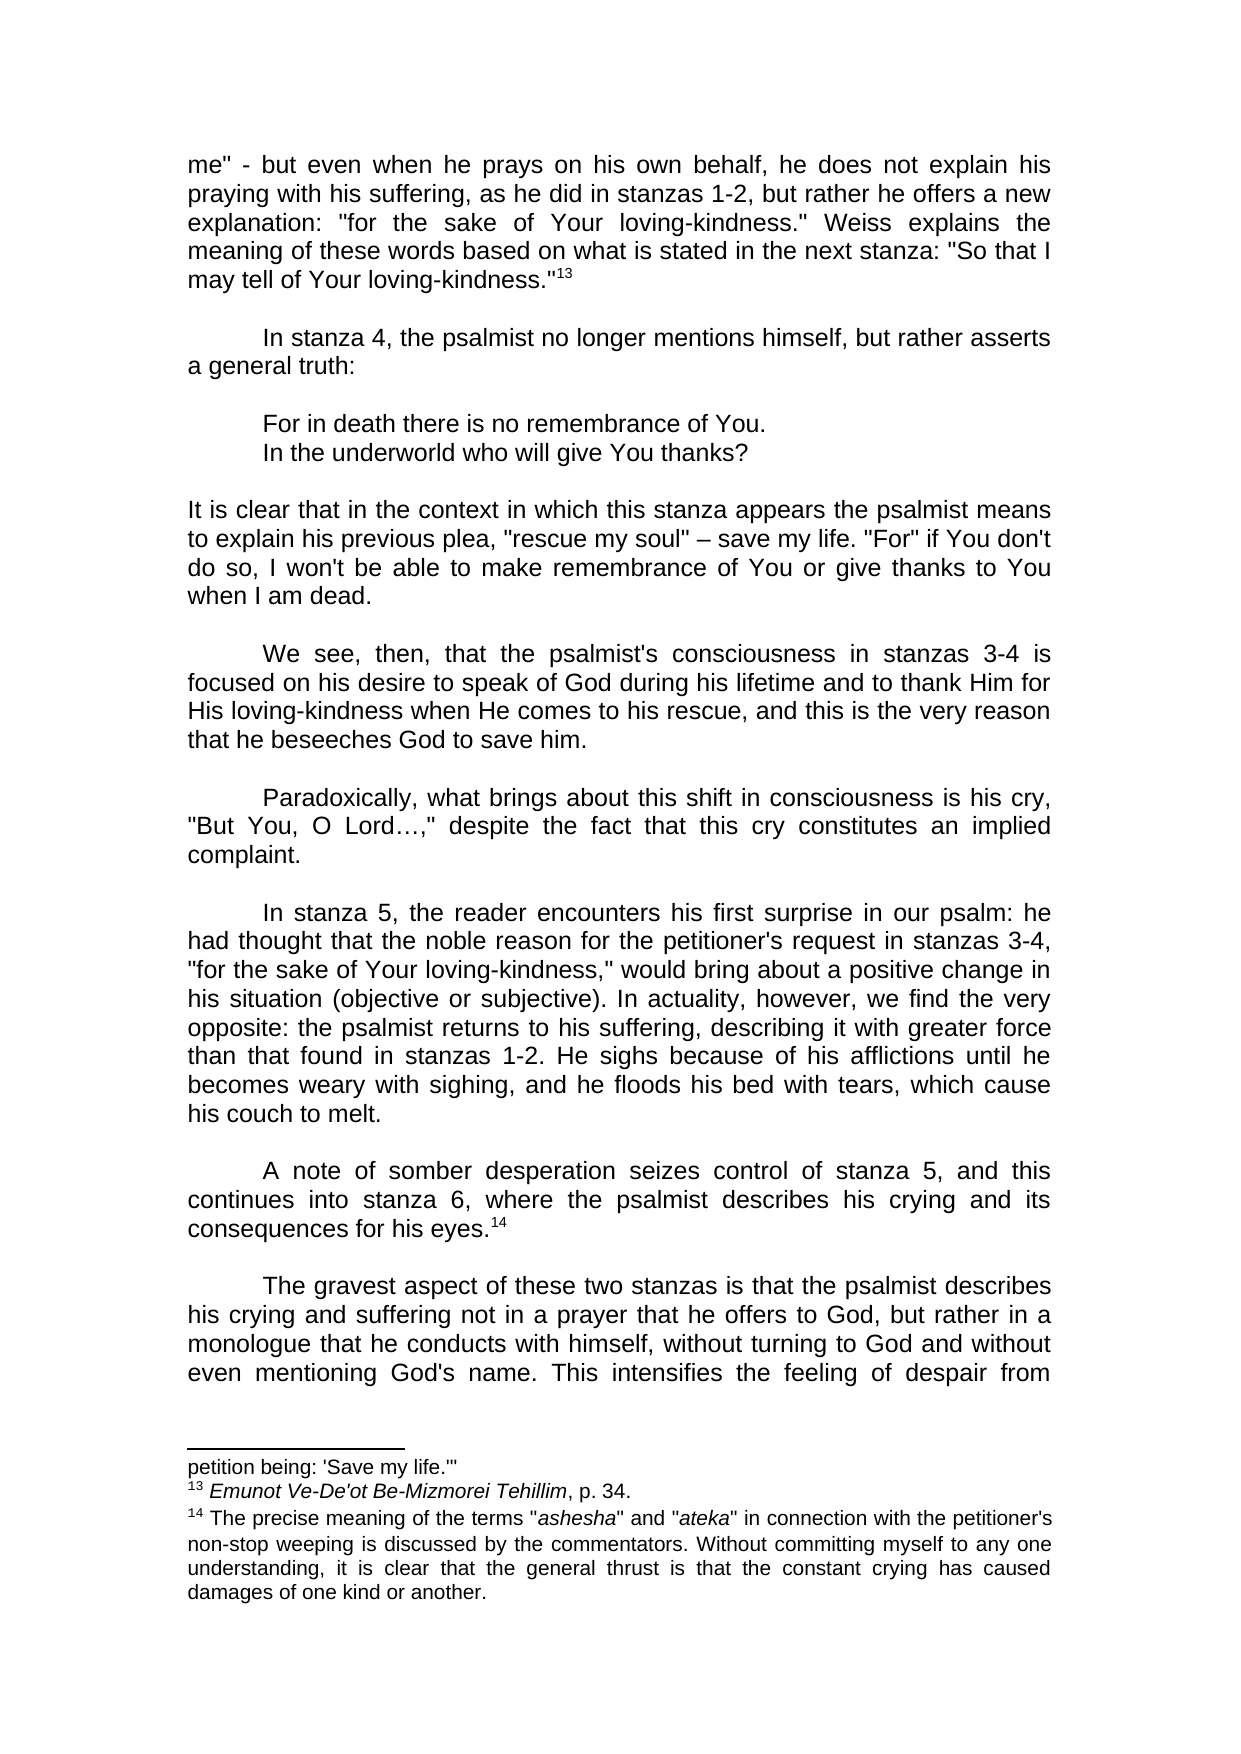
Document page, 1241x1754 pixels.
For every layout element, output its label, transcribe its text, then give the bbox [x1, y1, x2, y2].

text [187, 1271, 1053, 1386]
text For in death there is no remembrance of You. [262, 409, 1053, 437]
text We see, then, that the psalmist's consciousness in stanzas 3-4 is focused on his desire to speak of God during his lifetime and to thank Him for His loving-kindness when He comes to his rescue, and this is the very reason that he beseeches God to save him. [187, 639, 1053, 754]
text In the underworld who will give You thanks? [262, 437, 1053, 466]
text A note of somber desperation seizes control of stanza 5, and this continues into stanza 6, where the psalmist describes his crying and its consequences for his eyes. [187, 1156, 1053, 1242]
text In stanza 4, the psalmist no longer mentions himself, but rather asserts a general truth: [187, 322, 1053, 380]
text In stanza 5, the reader encounters his first surprise in our psalm: he had thought that the noble reason for the petitioner's request in stanzas 3-4, "for the sake of Your loving-kindness," would bring about a positive change in his situation (objective or subjective). In actuality, however, we find the very opposite: the psalmist returns to his suffering, describing it with greater force than that found in stanzas 1-2. He sighs because of his afflictions until he becomes weary with sighing, and he floods his bed with tears, which cause his couch to melt. [187, 897, 1053, 1127]
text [187, 150, 1053, 294]
text It is clear that in the context in which this stanza appears the psalmist means to explain his previous plea, "rescue my soul" – save my life. "For" if You don't do so, I won't be able to make remembrance of You or give thanks to You when I am dead. [187, 495, 1053, 610]
text Paradoxically, what brings about this shift in consciousness is his cry, "But You, O Lord…," despite the fact that this cry constitutes an implied complaint. [187, 782, 1053, 869]
